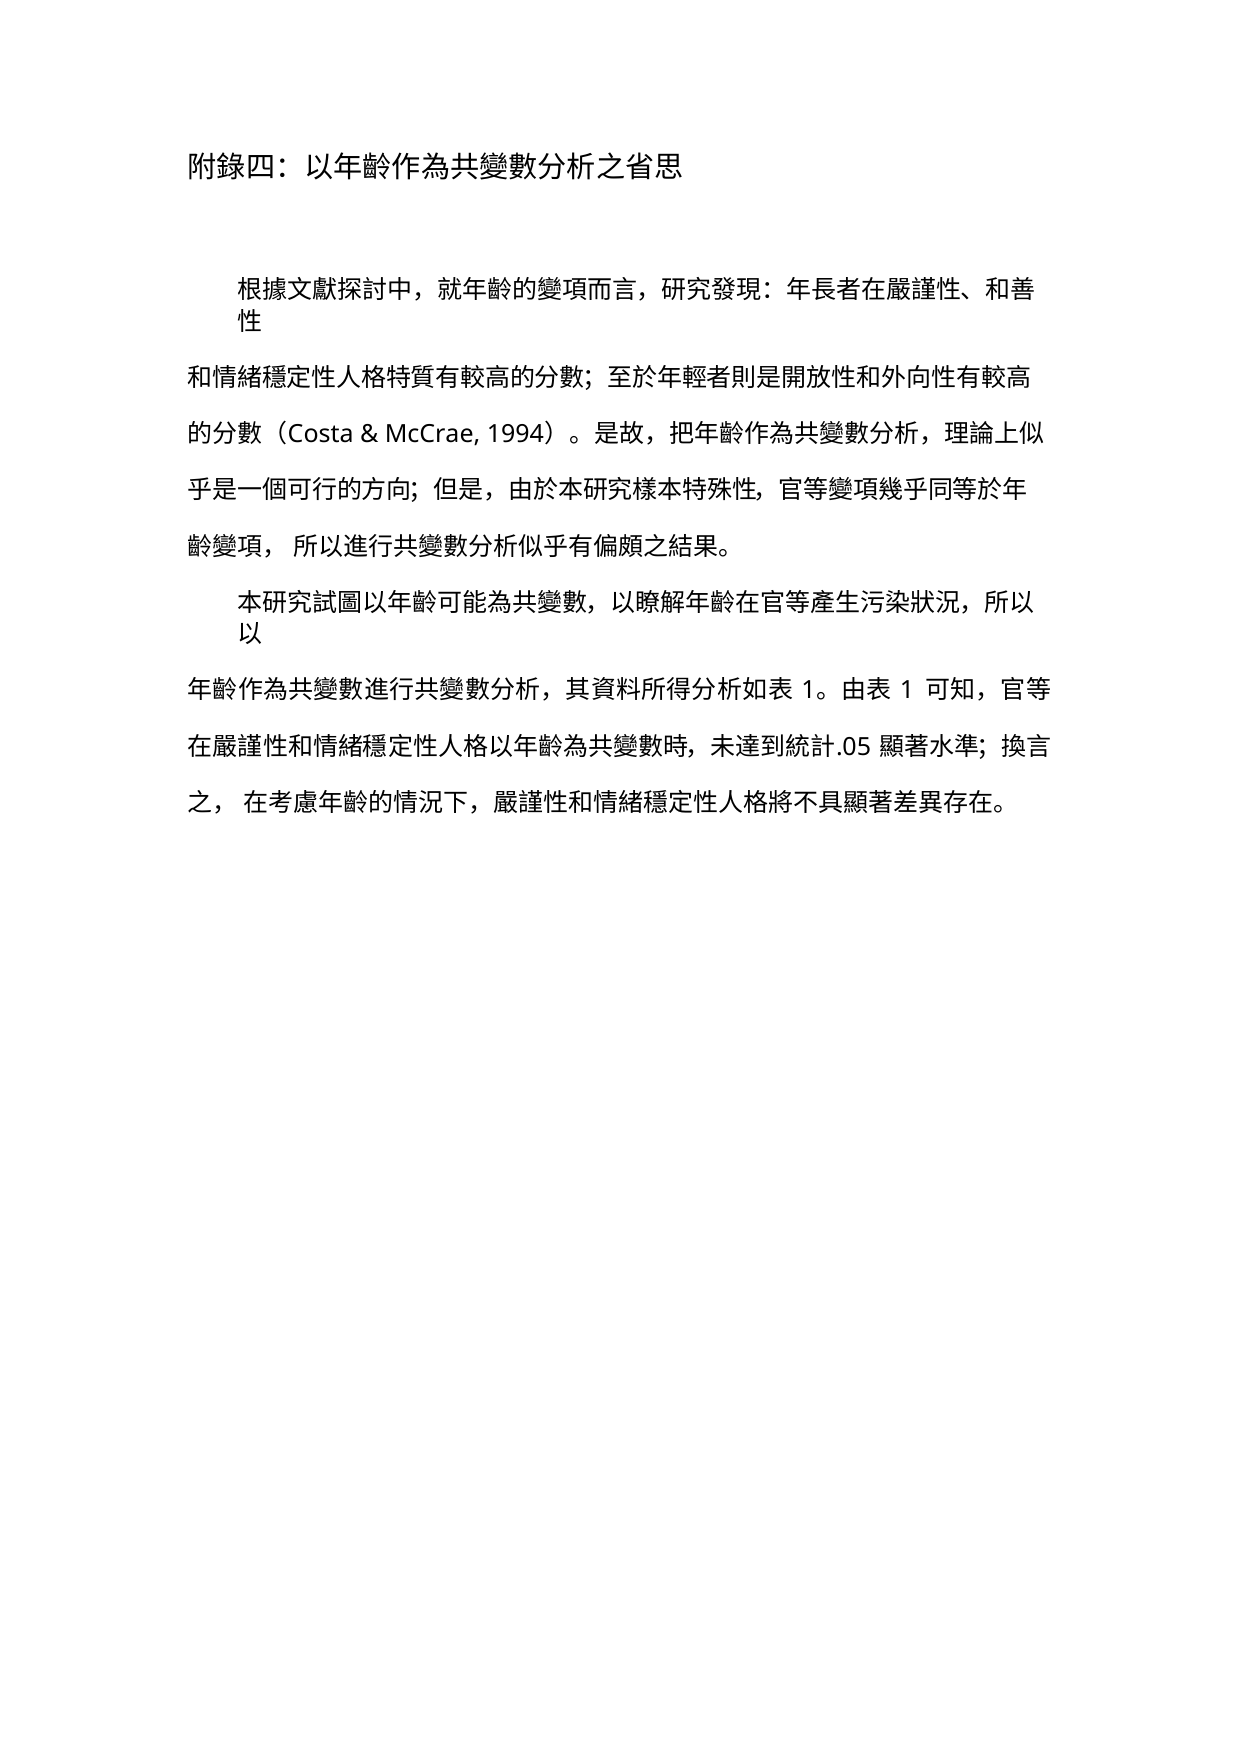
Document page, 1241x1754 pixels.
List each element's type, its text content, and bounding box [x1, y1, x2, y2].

text 和情緒穩定性人格特質有較高的分數；至於年輕者則是開放性和外向性有較高的分數（Costa & McCrae, 1994）。是故，把年齡作為共變數分析，理論上似乎是一個可行的方向；但是，由於本研究樣本特殊性，官等變項幾乎同等於年齡變項， 所以進行共變數分析似乎有偏頗之結果。 [187, 341, 1052, 566]
text 附錄四：以年齡作為共變數分析之省思 [187, 148, 1052, 185]
text 本研究試圖以年齡可能為共變數，以瞭解年齡在官等產生污染狀況，所以以 [237, 586, 1052, 649]
text 年齡作為共變數進行共變數分析，其資料所得分析如表1。由表1可知，官等在嚴謹性和情緒穩定性人格以年齡為共變數時，未達到統計.05顯著水準；換言之， 在考慮年齡的情況下，嚴謹性和情緒穩定性人格將不具顯著差異存在。 [187, 654, 1052, 823]
text 根據文獻探討中，就年齡的變項而言，研究發現：年長者在嚴謹性、和善性 [237, 274, 1052, 336]
